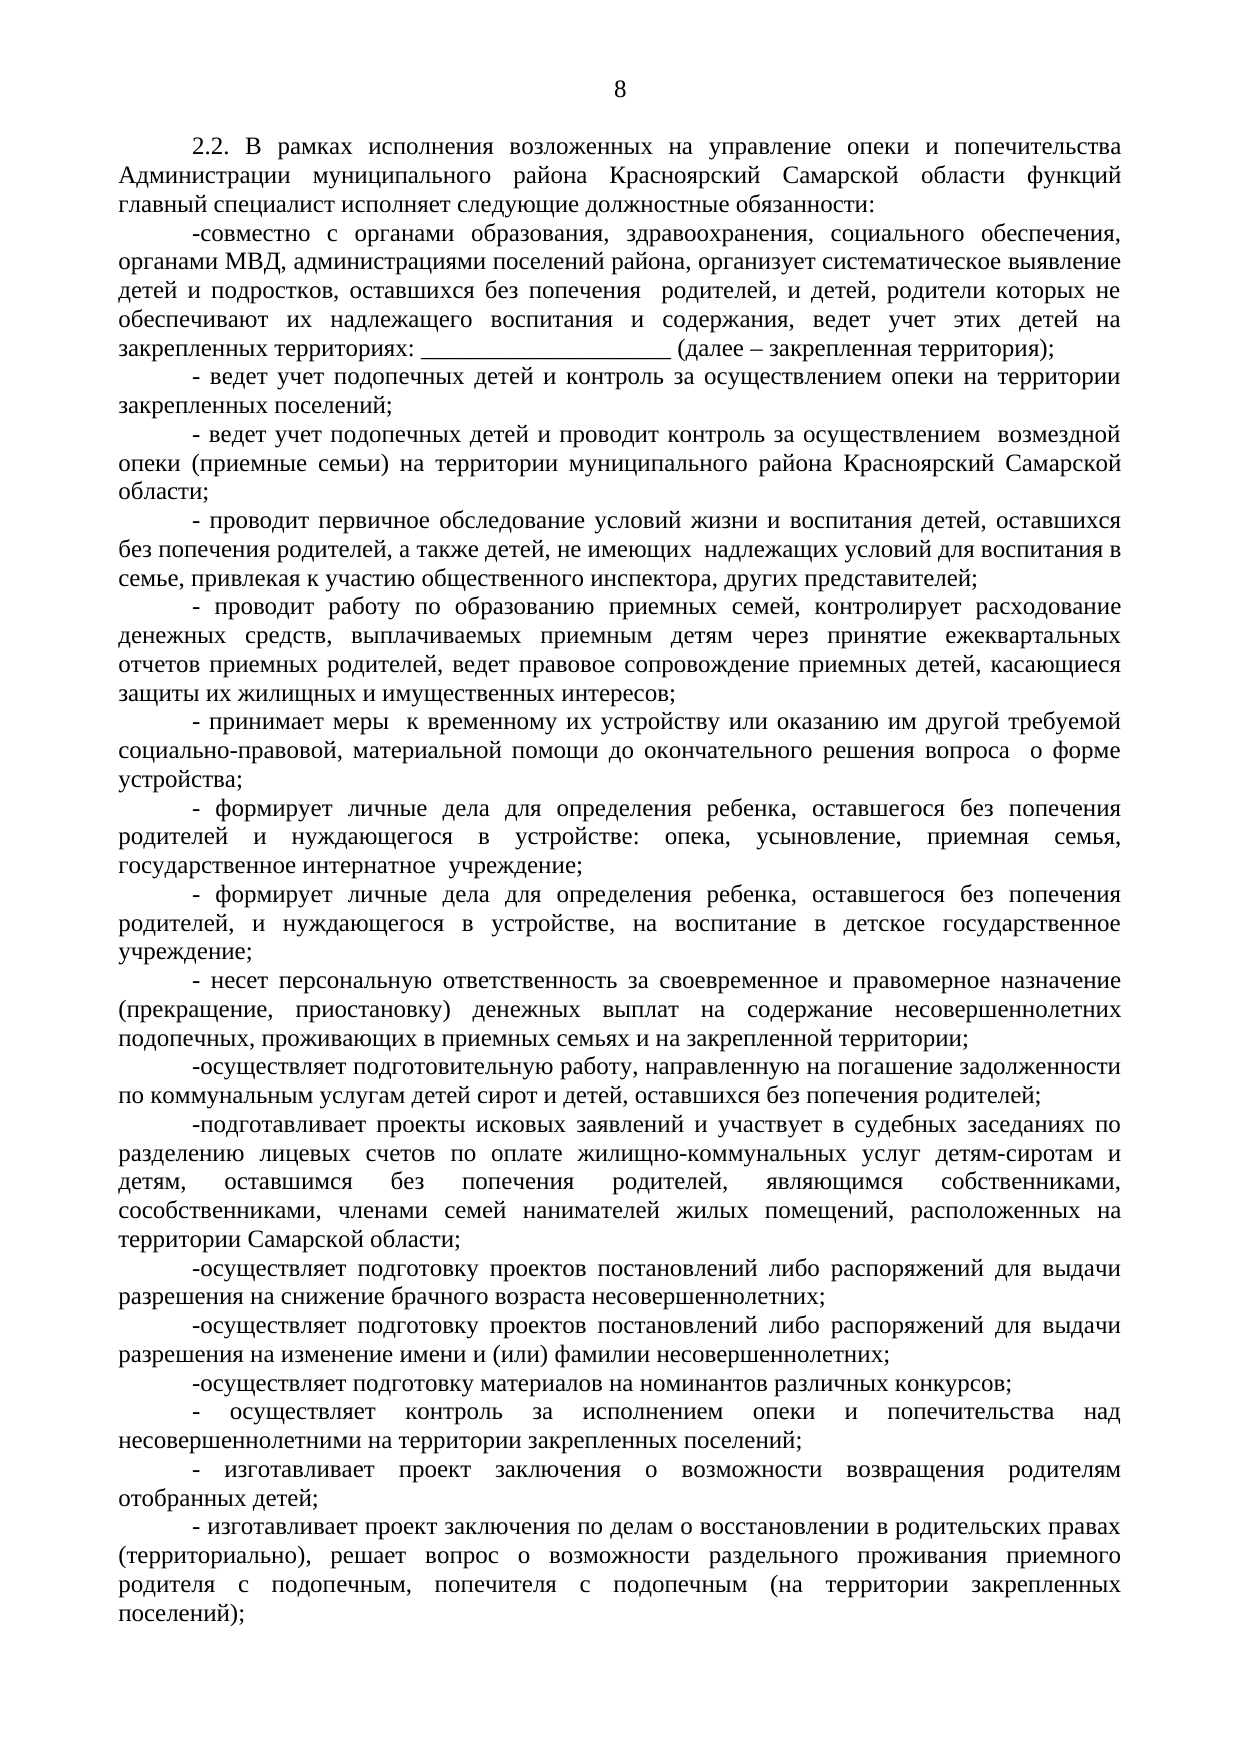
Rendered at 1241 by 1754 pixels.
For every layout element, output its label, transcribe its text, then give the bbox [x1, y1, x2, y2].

text 2.2. В рамках исполнения возложенных на управление опеки и попечительства Администрации муниципального района Красноярский Самарской области функций главный специалист исполняет следующие должностные обязанности: [118, 131, 1122, 218]
text -осуществляет подготовку проектов постановлений либо распоряжений для выдачи разрешения на изменение имени и (или) фамилии несовершеннолетних; [118, 1310, 1122, 1368]
text -осуществляет подготовку проектов постановлений либо распоряжений для выдачи разрешения на снижение брачного возраста несовершеннолетних; [118, 1253, 1122, 1310]
text -подготавливает проекты исковых заявлений и участвует в судебных заседаниях по разделению лицевых счетов по оплате жилищно-коммунальных услуг детям-сиротам и детям, оставшимся без попечения родителей, являющимся собственниками, сособственниками, членами семей нанимателей жилых помещений, расположенных на территории Самарской области; [118, 1109, 1122, 1253]
text - принимает меры к временному их устройству или оказанию им другой требуемой социально-правовой, материальной помощи до окончательного решения вопроса о форме устройства; [118, 706, 1122, 793]
text - проводит работу по образованию приемных семей, контролирует расходование денежных средств, выплачиваемых приемным детям через принятие ежеквартальных отчетов приемных родителей, ведет правовое сопровождение приемных детей, касающиеся защиты их жилищных и имущественных интересов; [118, 591, 1122, 706]
text - формирует личные дела для определения ребенка, оставшегося без попечения родителей и нуждающегося в устройстве: опека, усыновление, приемная семья, государственное интернатное учреждение; [118, 793, 1122, 879]
text -осуществляет подготовку материалов на номинантов различных конкурсов; [118, 1368, 1122, 1396]
text - формирует личные дела для определения ребенка, оставшегося без попечения родителей, и нуждающегося в устройстве, на воспитание в детское государственное учреждение; [118, 879, 1122, 965]
text - осуществляет контроль за исполнением опеки и попечительства над несовершеннолетними на территории закрепленных поселений; [118, 1396, 1122, 1454]
text - проводит первичное обследование условий жизни и воспитания детей, оставшихся без попечения родителей, а также детей, не имеющих надлежащих условий для воспитания в семье, привлекая к участию общественного инспектора, других представителей; [118, 505, 1122, 591]
text - ведет учет подопечных детей и контроль за осуществлением опеки на территории закрепленных поселений; [118, 361, 1122, 419]
text - изготавливает проект заключения о возможности возвращения родителям отобранных детей; [118, 1454, 1122, 1511]
text - ведет учет подопечных детей и проводит контроль за осуществлением возмездной опеки (приемные семьи) на территории муниципального района Красноярский Самарской области; [118, 419, 1122, 505]
text -осуществляет подготовительную работу, направленную на погашение задолженности по коммунальным услугам детей сирот и детей, оставшихся без попечения родителей; [118, 1051, 1122, 1109]
text - несет персональную ответственность за своевременное и правомерное назначение (прекращение, приостановку) денежных выплат на содержание несовершеннолетних подопечных, проживающих в приемных семьях и на закрепленной территории; [118, 965, 1122, 1051]
text -совместно с органами образования, здравоохранения, социального обеспечения, органами МВД, администрациями поселений района, организует систематическое выявление детей и подростков, оставшихся без попечения родителей, и детей, родители которых не обеспечивают их надлежащего воспитания и содержания, ведет учет этих детей на закрепленных территориях: ____________________ (далее – закрепленная территория); [118, 218, 1122, 361]
text - изготавливает проект заключения по делам о восстановлении в родительских правах (территориально), решает вопрос о возможности раздельного проживания приемного родителя с подопечным, попечителя с подопечным (на территории закрепленных поселений); [118, 1511, 1122, 1626]
